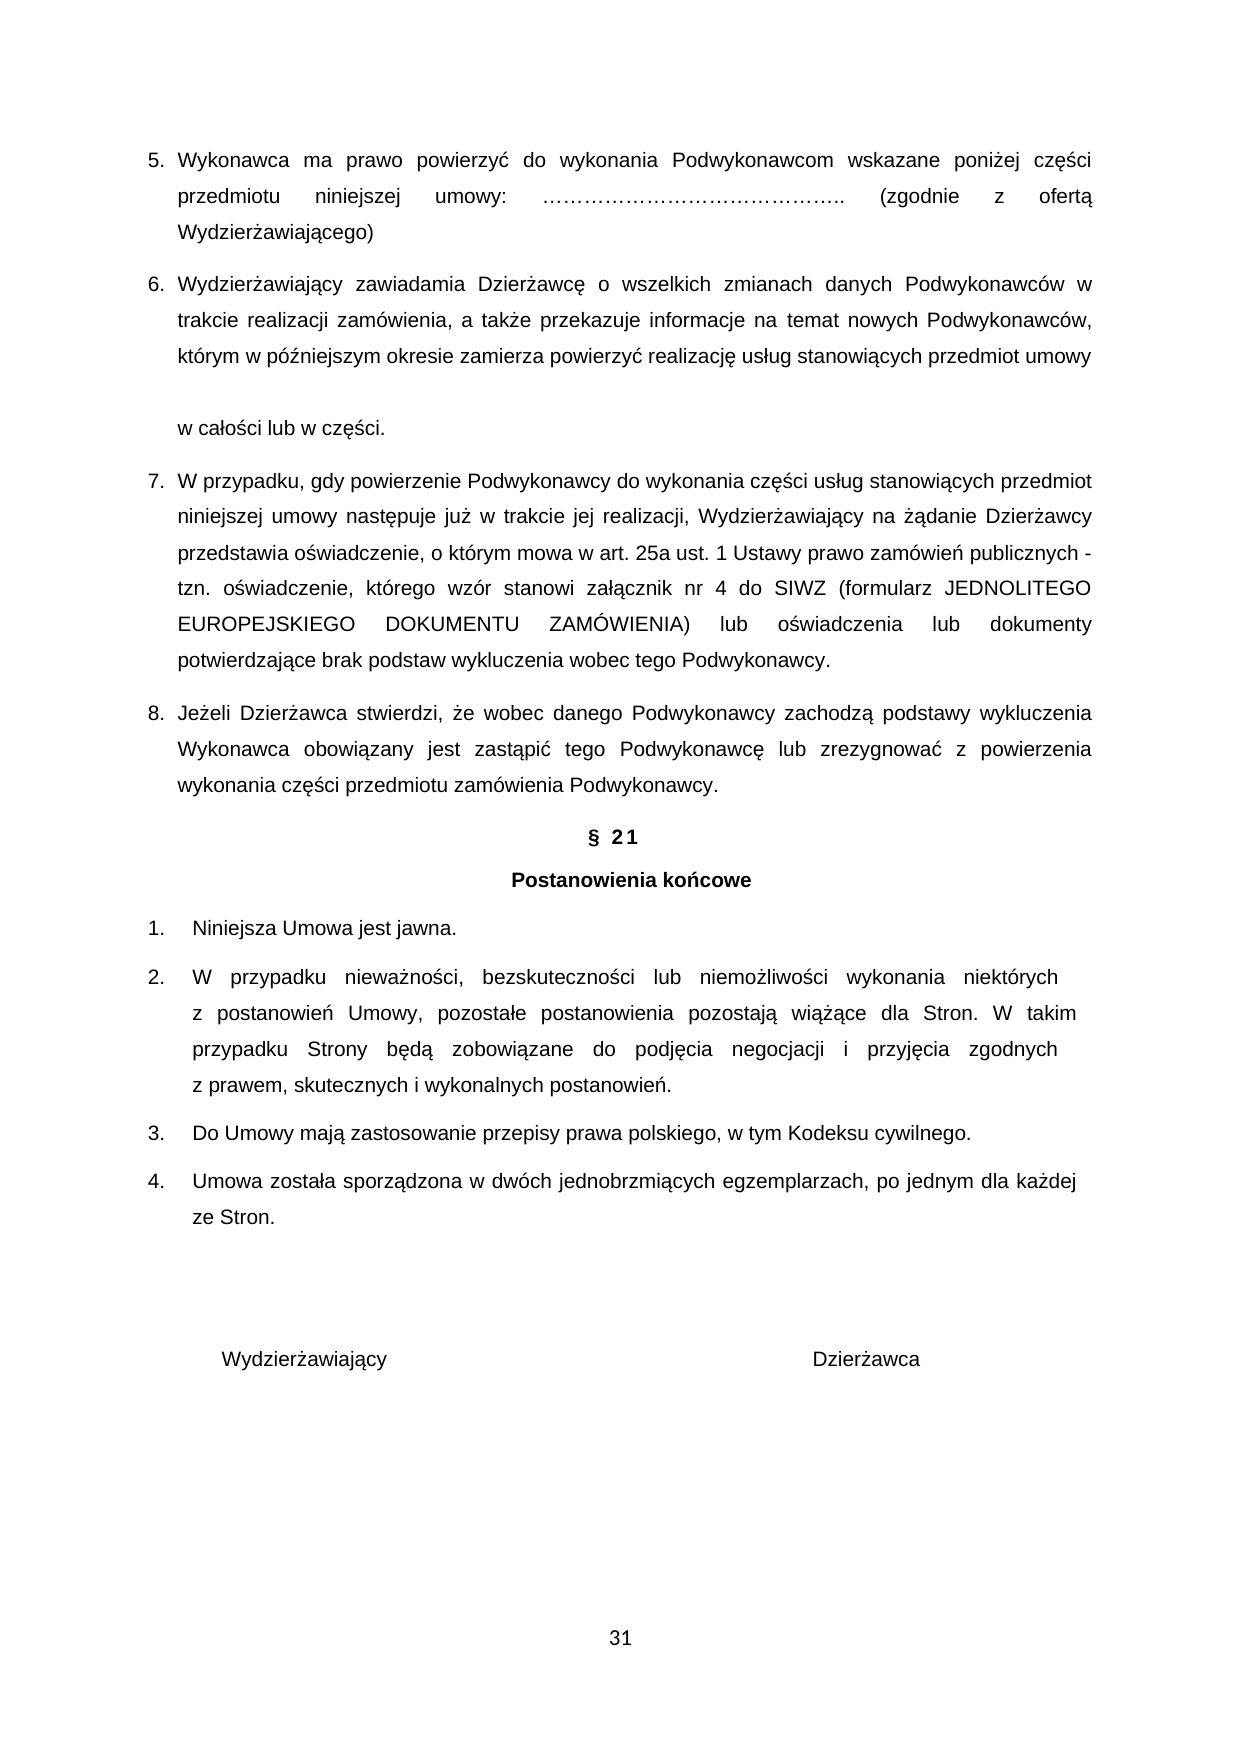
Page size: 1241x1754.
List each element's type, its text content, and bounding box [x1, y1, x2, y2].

list W przypadku, gdy powierzenie Podwykonawcy do wykonania części usług stanowiących przedmiot niniejszej umowy następuje już w trakcie jej realizacji, Wydzierżawiający na żądanie Dzierżawcy przedstawia oświadczenie, o którym mowa w art. 25a ust. 1 Ustawy prawo zamówień publicznych - tzn. oświadczenie, którego wzór stanowi załącznik nr 4 do SIWZ (formularz JEDNOLITEGO EUROPEJSKIEGO DOKUMENTU ZAMÓWIENIA) lub oświadczenia lub dokumenty potwierdzające brak podstaw wykluczenia wobec tego Podwykonawcy. [148, 468, 1093, 672]
list Jeżeli Dzierżawca stwierdzi, że wobec danego Podwykonawcy zachodzą podstawy wykluczenia Wykonawca obowiązany jest zastąpić tego Podwykonawcę lub zrezygnować z powierzenia wykonania części przedmiotu zamówienia Podwykonawcy. [148, 701, 1093, 797]
list Wykonawca ma prawo powierzyć do wykonania Podwykonawcom wskazane poniżej części przedmiotu niniejszej umowy: …………………………………….. (zgodnie z ofertą Wydzierżawiającego) [148, 148, 1093, 243]
list W przypadku nieważności, bezskuteczności lub niemożliwości wykonania niektórych z postanowień Umowy, pozostałe postanowienia pozostają wiążące dla Stron. W takim przypadku Strony będą zobowiązane do podjęcia negocjacji i przyjęcia zgodnych z prawem, skutecznych i wykonalnych postanowień. [148, 964, 1078, 1096]
list Postanowienia końcowe [185, 868, 1078, 892]
text § 21 [148, 825, 1078, 849]
list Wydzierżawiający zawiadamia Dzierżawcę o wszelkich zmianach danych Podwykonawców w trakcie realizacji zamówienia, a także przekazuje informacje na temat nowych Podwykonawców, którym w późniejszym okresie zamierza powierzyć realizację usług stanowiących przedmiot umowy w całości lub w części. [148, 272, 1093, 440]
list Niniejsza Umowa jest jawna. [148, 916, 1078, 940]
text Wydzierżawiający Dzierżawca [148, 1346, 1078, 1370]
list Umowa została sporządzona w dwóch jednobrzmiących egzemplarzach, po jednym dla każdej ze Stron. [148, 1169, 1078, 1229]
list Do Umowy mają zastosowanie przepisy prawa polskiego, w tym Kodeksu cywilnego. [148, 1121, 1078, 1145]
